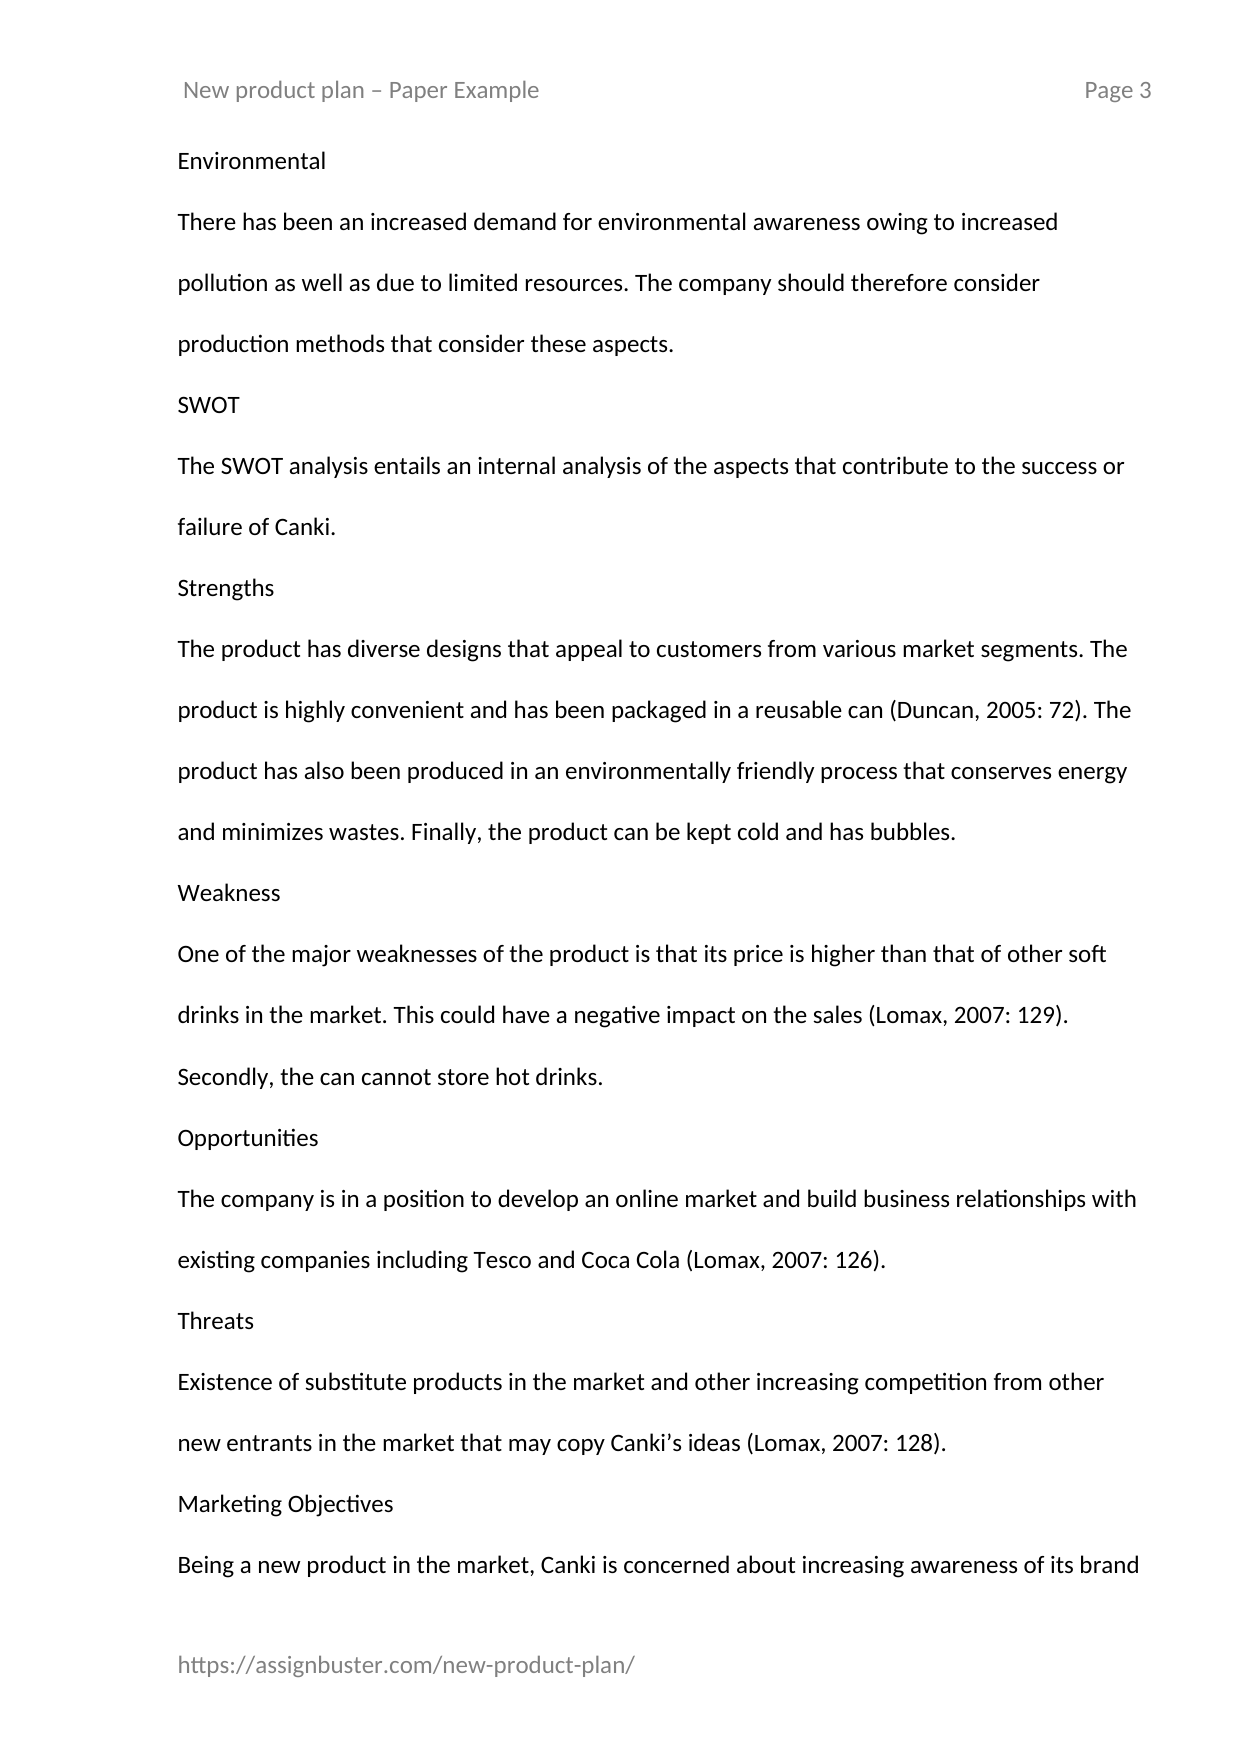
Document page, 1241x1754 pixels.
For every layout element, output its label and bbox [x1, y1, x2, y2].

text [177, 145, 1152, 1579]
